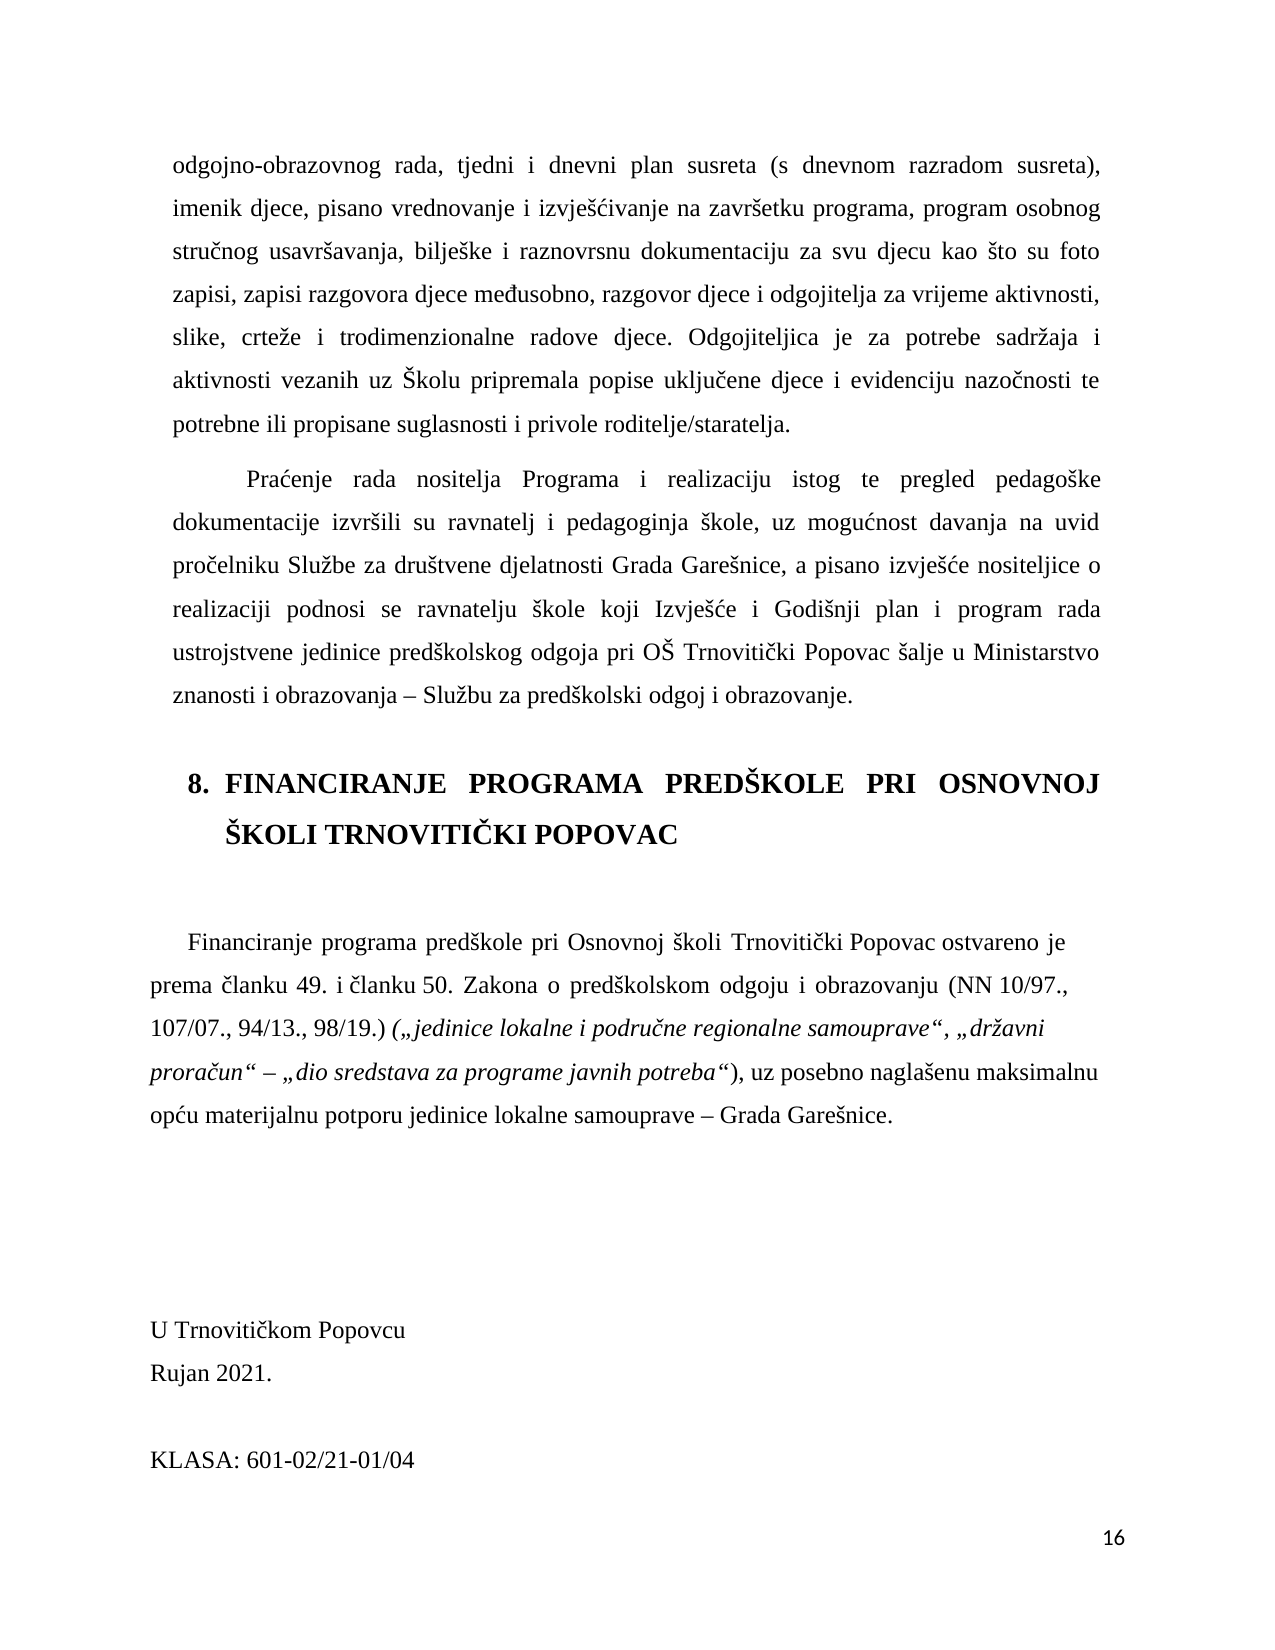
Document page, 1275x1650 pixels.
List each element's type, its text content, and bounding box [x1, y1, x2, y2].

text U Trnovitičkom Popovcu [150, 1315, 1125, 1344]
text Rujan 2021. [150, 1358, 1125, 1387]
text Financiranje programa predškole pri Osnovnoj školi Trnovitički Popovac ostvareno je prema članku 49. i članku 50. Zakona o predškolskom odgoju i obrazovanju (NN 10/97., 107/07., 94/13., 98/19.) („jedinice lokalne i područne regionalne samouprave“, „državni proračun“ – „dio sredstava za programe javnih potreba“), uz posebno naglašenu maksimalnu opću materijalnu potporu jedinice lokalne samouprave – Grada Garešnice. [150, 927, 1125, 1128]
text KLASA: 601-02/21-01/04 [150, 1445, 1125, 1473]
list FINANCIRANJE PROGRAMA PREDŠKOLE PRI OSNOVNOJ ŠKOLI TRNOVITIČKI POPOVAC [187, 767, 1101, 851]
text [172, 150, 1101, 437]
text Praćenje rada nositelja Programa i realizaciju istog te pregled pedagoške dokumentacije izvršili su ravnatelj i pedagoginja škole, uz mogućnost davanja na uvid pročelniku Službe za društvene djelatnosti Grada Garešnice, a pisano izvješće nositeljice o realizaciji podnosi se ravnatelju škole koji Izvješće i Godišnji plan i program rada ustrojstvene jedinice predškolskog odgoja pri OŠ Trnovitički Popovac šalje u Ministarstvo znanosti i obrazovanja – Službu za predškolski odgoj i obrazovanje. [172, 464, 1101, 709]
